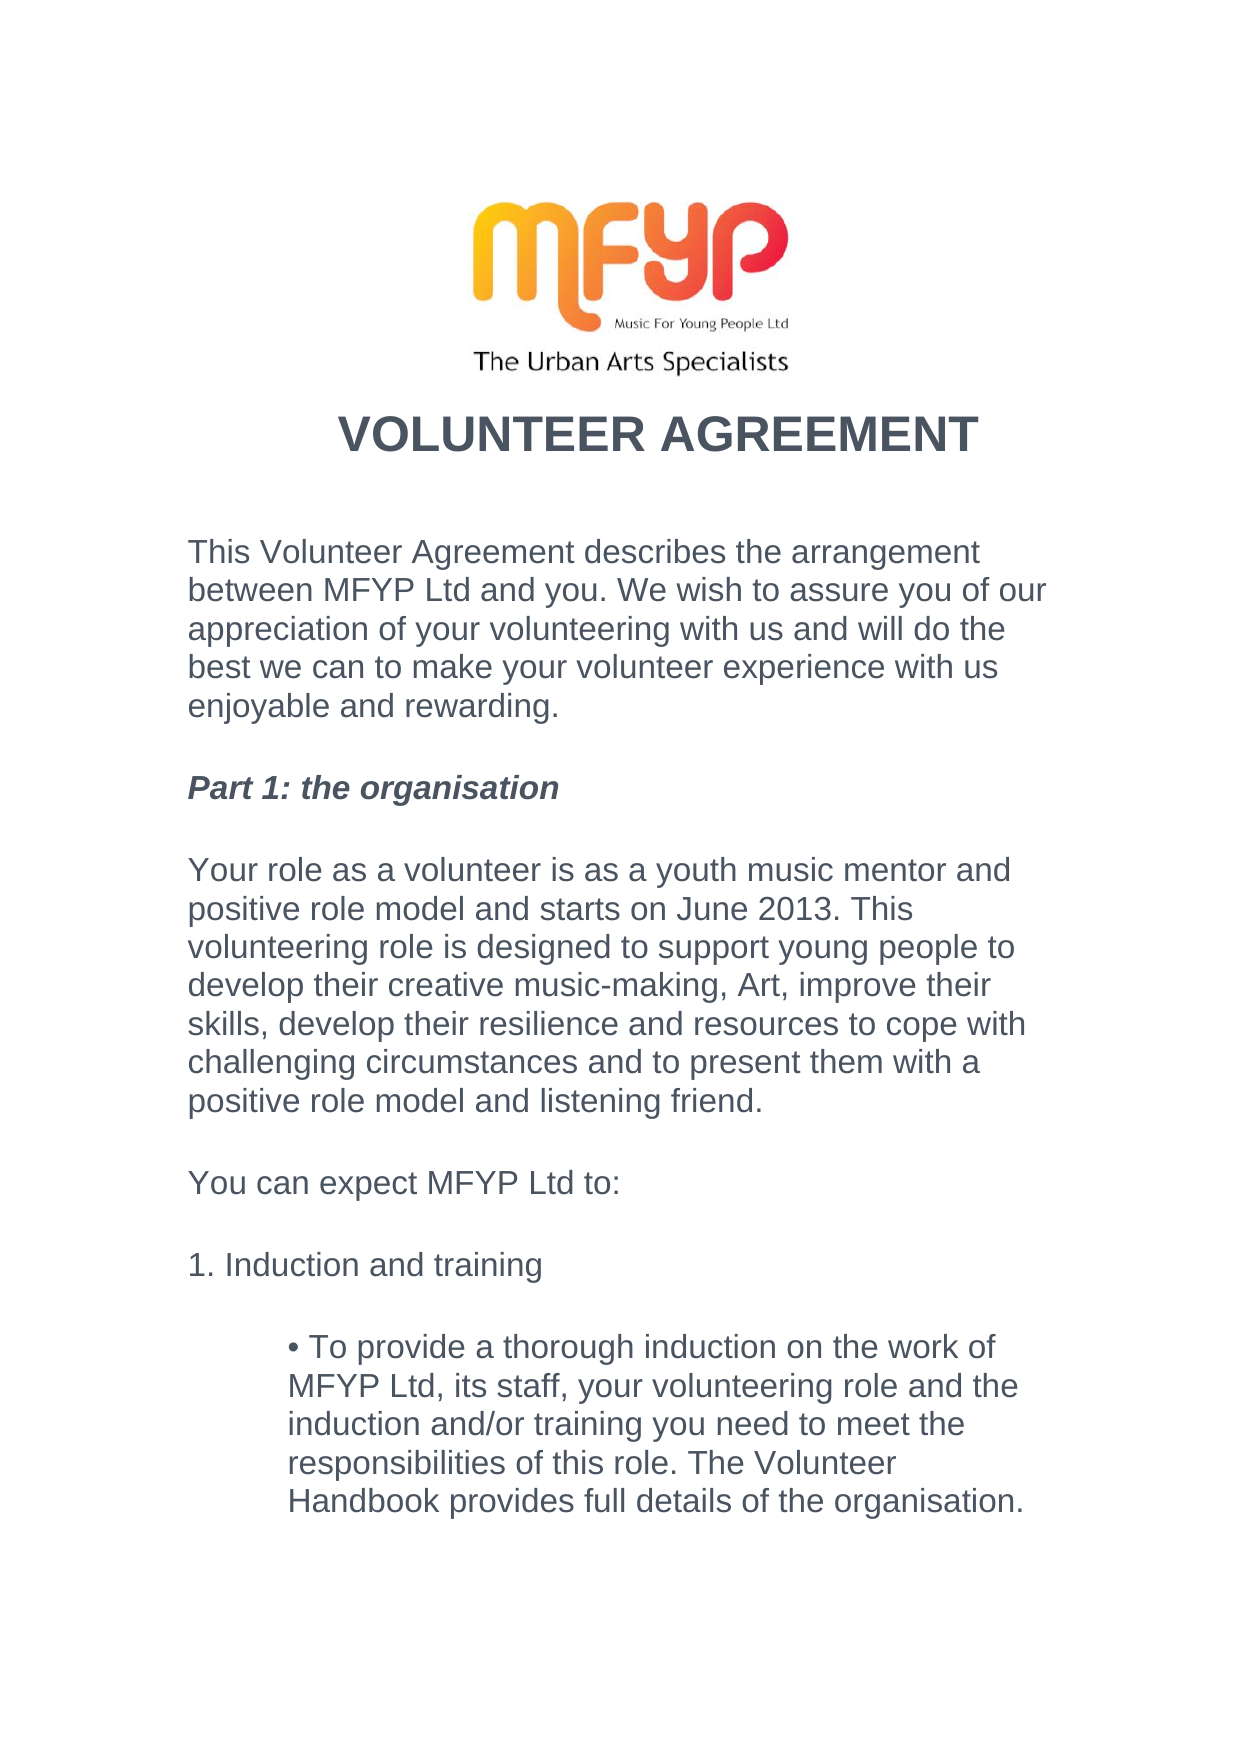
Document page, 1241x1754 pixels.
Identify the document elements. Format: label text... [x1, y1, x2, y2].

text VOLUNTEER AGREEMENT [262, 404, 1053, 462]
text • To provide a thorough induction on the work of MFYP Ltd, its staff, your volunteering role and the induction and/or training you need to meet the responsibilities of this role. The Volunteer Handbook provides full details of the organisation. [287, 1327, 1053, 1519]
text This Volunteer Agreement describes the arrangement between MFYP Ltd and you. We wish to assure you of our appreciation of your volunteering with us and will do the best we can to make your volunteer experience with us enjoyable and rewarding. [187, 532, 1053, 724]
text Part 1: the organisation [187, 768, 1053, 806]
text Your role as a volunteer is as a youth music mentor and positive role model and starts on June 2013. This volunteering role is designed to support young people to develop their creative music-making, Art, improve their skills, develop their resilience and resources to cope with challenging circumstances and to present them with a positive role model and listening friend. [187, 850, 1053, 1119]
text You can expect MFYP Ltd to: [187, 1163, 1053, 1201]
text 1. Induction and training [187, 1245, 1053, 1284]
picture [412, 150, 834, 384]
